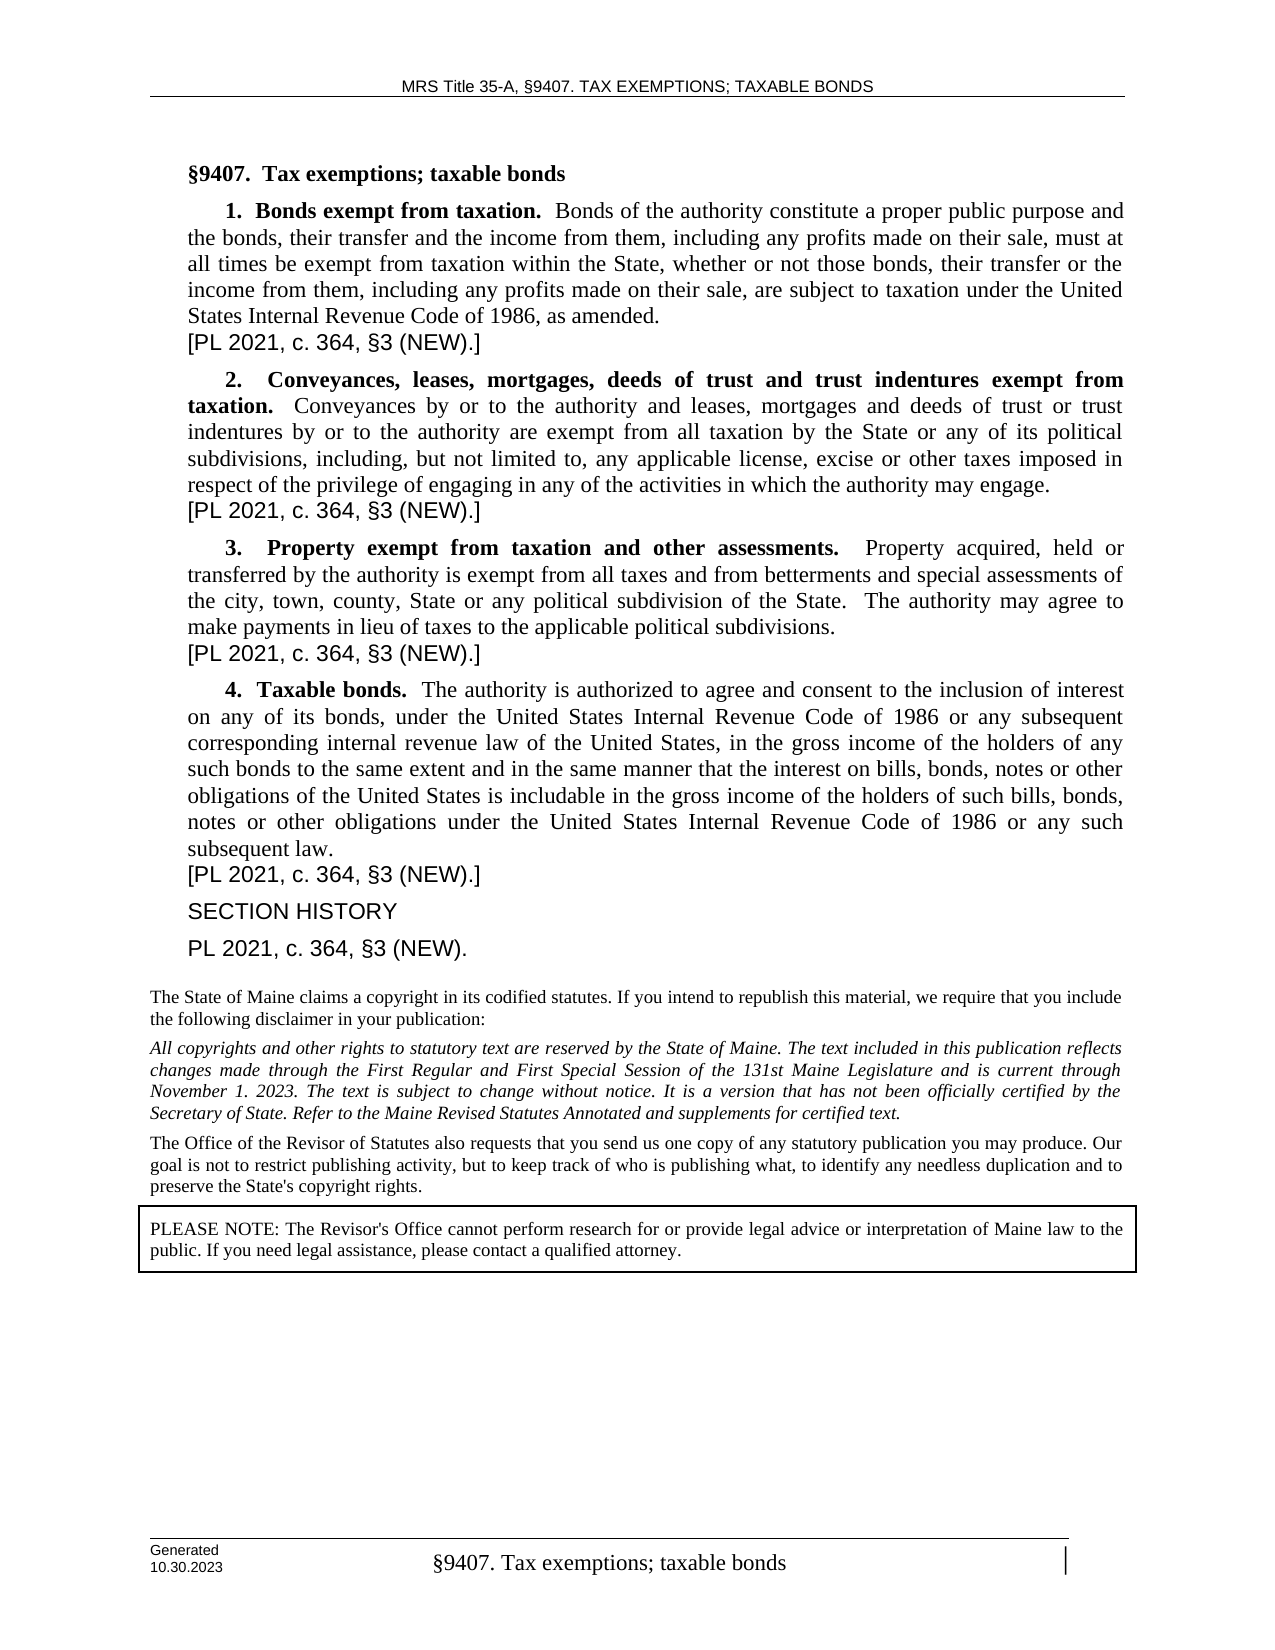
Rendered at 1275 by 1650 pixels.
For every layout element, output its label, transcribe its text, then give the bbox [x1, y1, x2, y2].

text 2. Conveyances, leases, mortgages, deeds of trust and trust indentures exempt from taxation. Conveyances by or to the authority and leases, mortgages and deeds of trust or trust indentures by or to the authority are exempt from all taxation by the State or any of its political subdivisions, including, but not limited to, any applicable license, excise or other taxes imposed in respect of the privilege of engaging in any of the activities in which the authority may engage. [187, 366, 1125, 497]
text 4. Taxable bonds. The authority is authorized to agree and consent to the inclusion of interest on any of its bonds, under the United States Internal Revenue Code of 1986 or any subsequent corresponding internal revenue law of the United States, in the gross income of the holders of any such bonds to the same extent and in the same manner that the interest on bills, bonds, notes or other obligations of the United States is includable in the gross income of the holders of such bills, bonds, notes or other obligations under the United States Internal Revenue Code of 1986 or any such subsequent law. [187, 676, 1125, 861]
text 3. Property exempt from taxation and other assessments. Property acquired, held or transferred by the authority is exempt from all taxes and from betterments and special assessments of the city, town, county, State or any political subdivision of the State. The authority may agree to make payments in lieu of taxes to the applicable political subdivisions. [187, 534, 1125, 640]
text The State of Maine claims a copyright in its codified statutes. If you intend to republish this material, we require that you include the following disclaimer in your publication: [150, 986, 1125, 1029]
text [PL 2021, c. 364, §3 (NEW).] [187, 497, 1125, 524]
text §9407. Tax exemptions; taxable bonds [187, 160, 1125, 187]
text All copyrights and other rights to statutory text are reserved by the State of Maine. The text included in this publication reflects changes made through the First Regular and First Special Session of the 131st Maine Legislature and is current through November 1. 2023 . The text is subject to change without notice. It is a version that has not been officially certified by the Secretary of State. Refer to the Maine Revised Statutes Annotated and supplements for certified text. [150, 1037, 1125, 1123]
text [PL 2021, c. 364, §3 (NEW).] [187, 861, 1125, 887]
text [PL 2021, c. 364, §3 (NEW).] [187, 329, 1125, 355]
text 1. Bonds exempt from taxation. Bonds of the authority constitute a proper public purpose and the bonds, their transfer and the income from them, including any profits made on their sale, must at all times be exempt from taxation within the State, whether or not those bonds, their transfer or the income from them, including any profits made on their sale, are subject to taxation under the United States Internal Revenue Code of 1986, as amended. [187, 197, 1125, 329]
text [PL 2021, c. 364, §3 (NEW).] [187, 640, 1125, 666]
text PLEASE NOTE: The Revisor's Office cannot perform research for or provide legal advice or interpretation of Maine law to the public. If you need legal assistance, please contact a qualified attorney. [140, 1207, 1135, 1271]
text PL 2021, c. 364, §3 (NEW). [187, 934, 1125, 961]
text SECTION HISTORY [187, 898, 1125, 924]
text The Office of the Revisor of Statutes also requests that you send us one copy of any statutory publication you may produce. Our goal is not to restrict publishing activity, but to keep track of who is publishing what, to identify any needless duplication and to preserve the State's copyright rights. [150, 1132, 1125, 1197]
